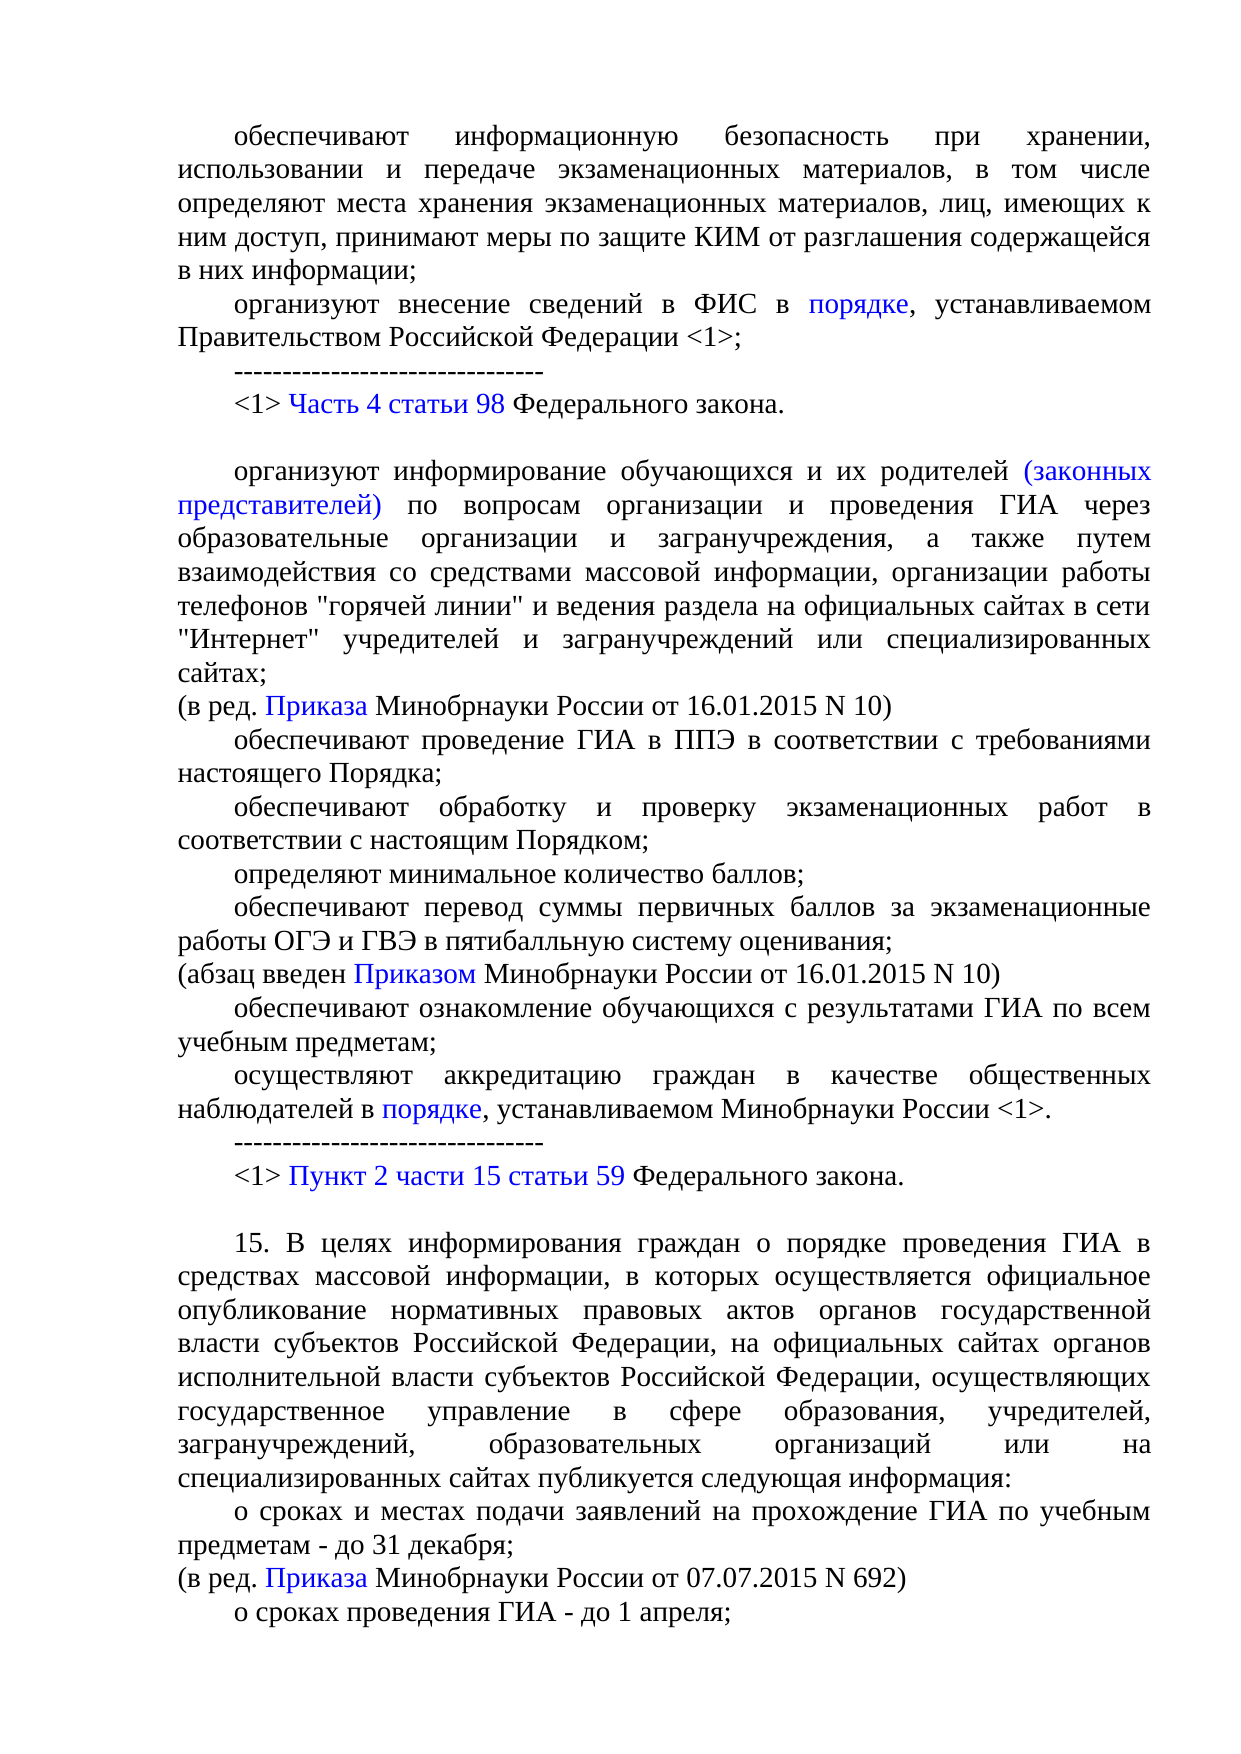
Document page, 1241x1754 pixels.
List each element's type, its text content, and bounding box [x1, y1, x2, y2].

text 15. В целях информирования граждан о порядке проведения ГИА в средствах массовой информации, в которых осуществляется официальное опубликование нормативных правовых актов органов государственной власти субъектов Российской Федерации, на официальных сайтах органов исполнительной власти субъектов Российской Федерации, осуществляющих государственное управление в сфере образования, учредителей, загранучреждений, образовательных организаций или на специализированных сайтах публикуется следующая информация: [177, 1225, 1152, 1493]
text обеспечивают перевод суммы первичных баллов за экзаменационные работы ОГЭ и ГВЭ в пятибалльную систему оценивания; [177, 889, 1152, 957]
text о сроках проведения ГИА - до 1 апреля; [177, 1594, 1152, 1627]
text <1> Пункт 2 части 15 статьи 59 Федерального закона. [177, 1158, 1152, 1191]
text организуют информирование обучающихся и их родителей (законных представителей) по вопросам организации и проведения ГИА через образовательные организации и загранучреждения, а также путем взаимодействия со средствами массовой информации, организации работы телефонов "горячей линии" и ведения раздела на официальных сайтах в сети "Интернет" учредителей и загранучреждений или специализированных сайтах; [177, 453, 1152, 688]
text (в ред. Приказа Минобрнауки России от 07.07.2015 N 692) [177, 1560, 1152, 1594]
text организуют внесение сведений в ФИС в порядке, устанавливаемом Правительством Российской Федерации <1>; [177, 286, 1152, 353]
text обеспечивают информационную безопасность при хранении, использовании и передаче экзаменационных материалов, в том числе определяют места хранения экзаменационных материалов, лиц, имеющих к ним доступ, принимают меры по защите КИМ от разглашения содержащейся в них информации; [177, 118, 1152, 286]
text определяют минимальное количество баллов; [177, 856, 1152, 889]
text осуществляют аккредитацию граждан в качестве общественных наблюдателей в порядке, устанавливаемом Минобрнауки России <1>. [177, 1057, 1152, 1124]
text -------------------------------- [177, 353, 1152, 386]
text о сроках и местах подачи заявлений на прохождение ГИА по учебным предметам - до 31 декабря; [177, 1493, 1152, 1560]
text (в ред. Приказа Минобрнауки России от 16.01.2015 N 10) [177, 688, 1152, 722]
text обеспечивают проведение ГИА в ППЭ в соответствии с требованиями настоящего Порядка; [177, 722, 1152, 789]
text <1> Часть 4 статьи 98 Федерального закона. [177, 386, 1152, 420]
text -------------------------------- [177, 1124, 1152, 1158]
text (абзац введен Приказом Минобрнауки России от 16.01.2015 N 10) [177, 957, 1152, 990]
text обеспечивают ознакомление обучающихся с результатами ГИА по всем учебным предметам; [177, 990, 1152, 1057]
text обеспечивают обработку и проверку экзаменационных работ в соответствии с настоящим Порядком; [177, 789, 1152, 856]
